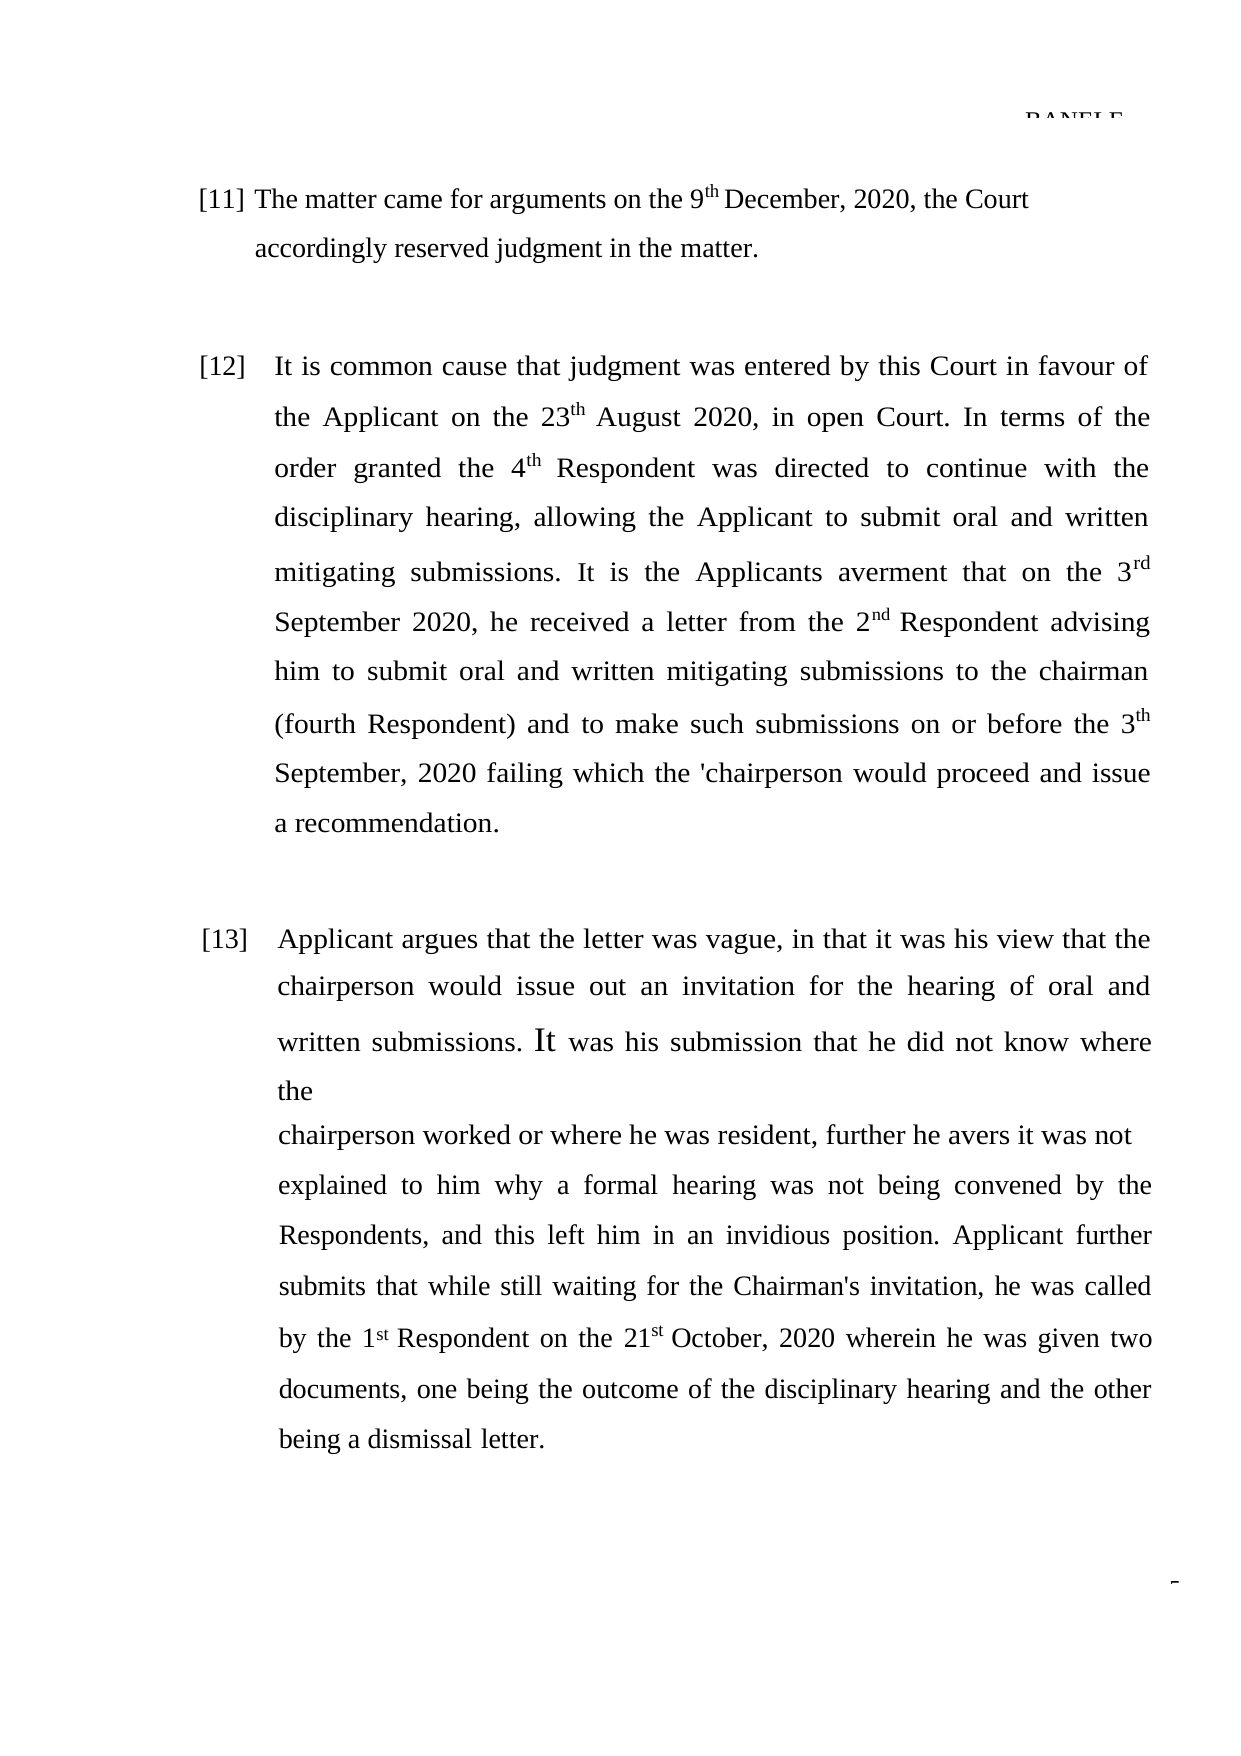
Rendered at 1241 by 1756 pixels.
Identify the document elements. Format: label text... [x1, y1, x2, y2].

text chairperson worked or where he was resident, further he avers it was not [278, 1121, 1192, 1151]
text explained to him why a formal hearing was not being convened by the Respondents, and this left him in an invidious position. Applicant further submits that while still waiting for the Chairman's invitation, he was called by the 1st Respondent on the 21st October, 2020 wherein he was given two documents, one being the outcome of the disciplinary hearing and the other being a dismissal letter. [278, 1168, 1154, 1454]
list It is common cause that judgment was entered by this Court in favour of the Applicant on the 23th August 2020, in open Court. In terms of the order granted the 4th Respondent was directed to continue with the disciplinary hearing, allowing the Applicant to submit oral and written mitigating submissions. It is the Applicants averment that on the 3rd September 2020, he received a letter from the 2nd Respondent advising him to submit oral and written mitigating submissions to the chairman (fourth Respondent) and to make such submissions on or before the 3th September, 2020 failing which the 'chairperson would proceed and issue a recommendation. [199, 349, 1151, 838]
list The matter came for arguments on the 9th December, 2020, the Court accordingly reserved judgment in the matter. [198, 180, 1148, 264]
list Applicant argues that the letter was vague, in that it was his view that the chairperson would issue out an invitation for the hearing of oral and written submissions. It was his submission that he did not know where the [201, 922, 1153, 1106]
